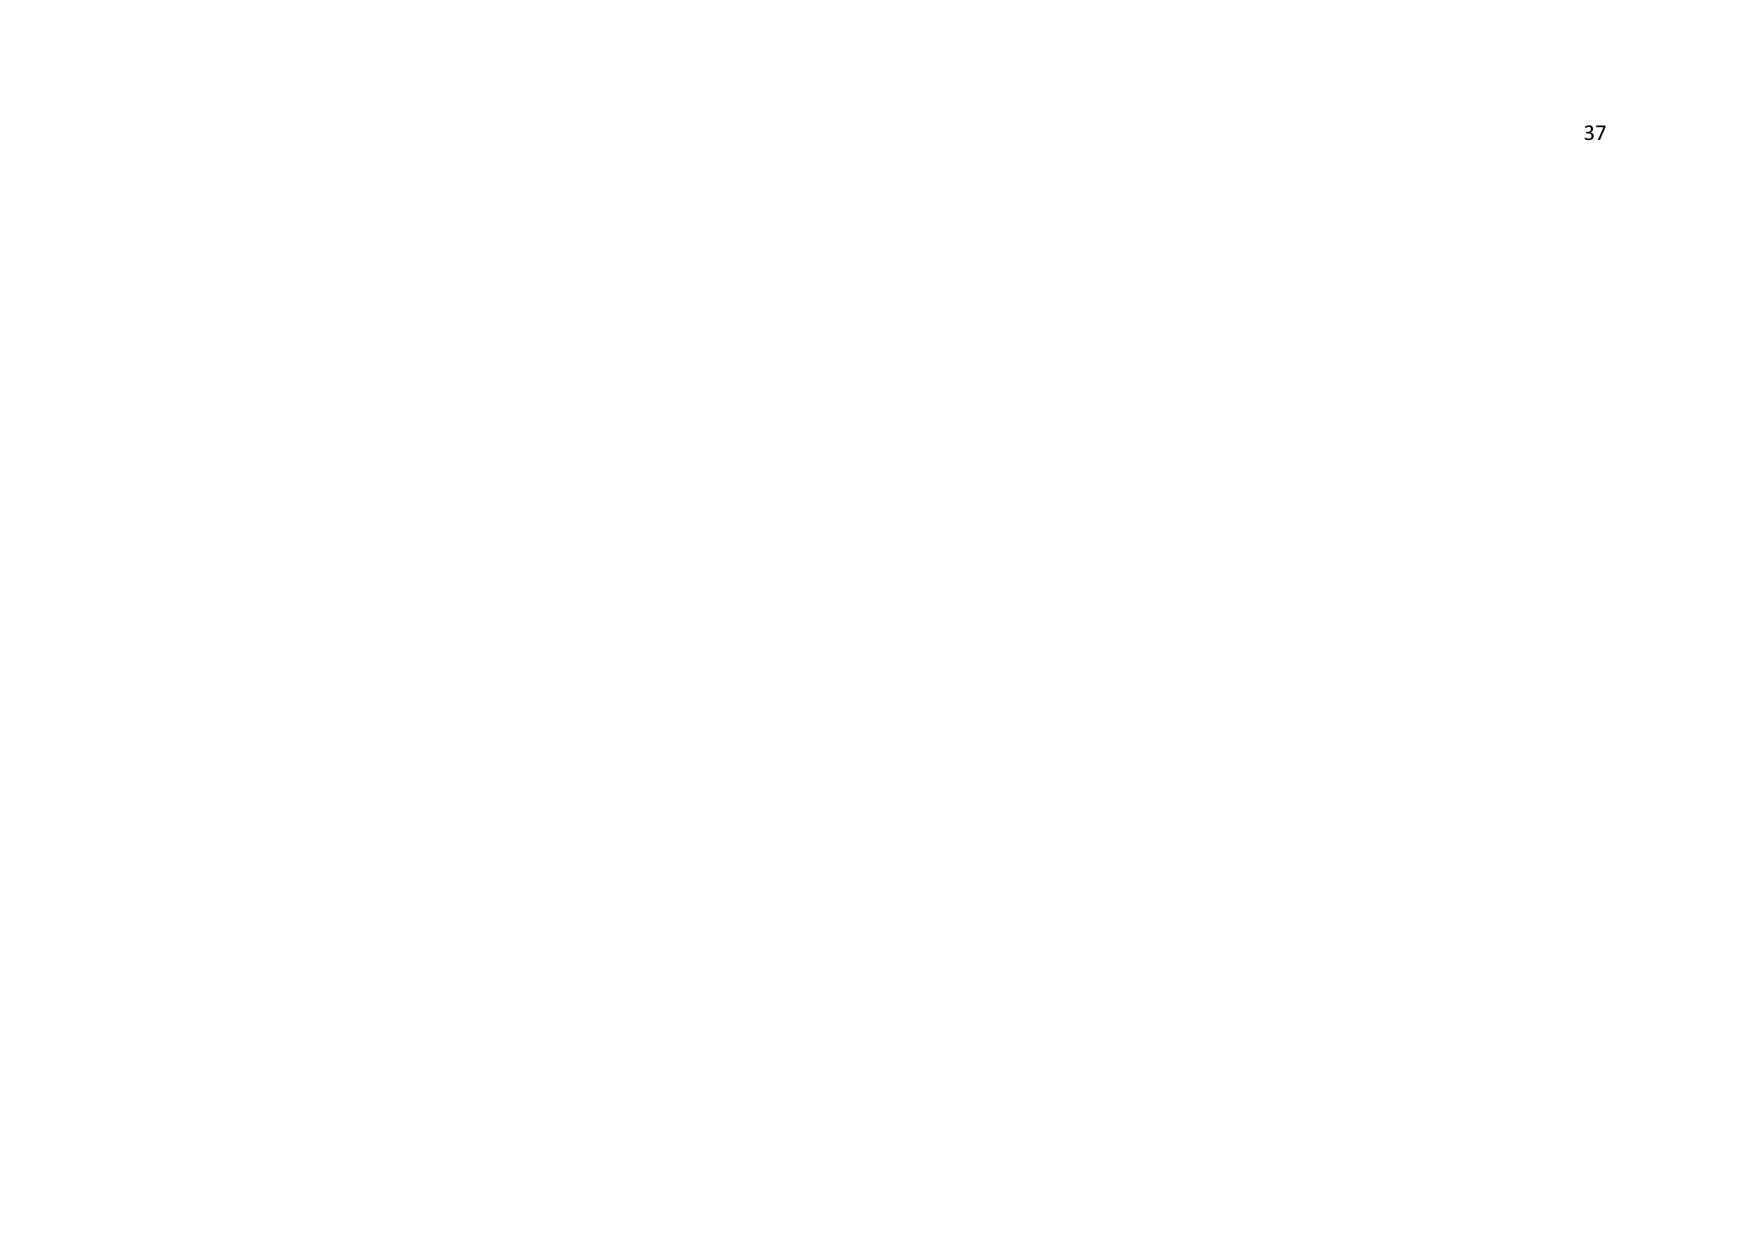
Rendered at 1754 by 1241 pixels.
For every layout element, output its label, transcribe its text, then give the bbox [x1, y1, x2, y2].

text 37 [1583, 118, 1646, 146]
